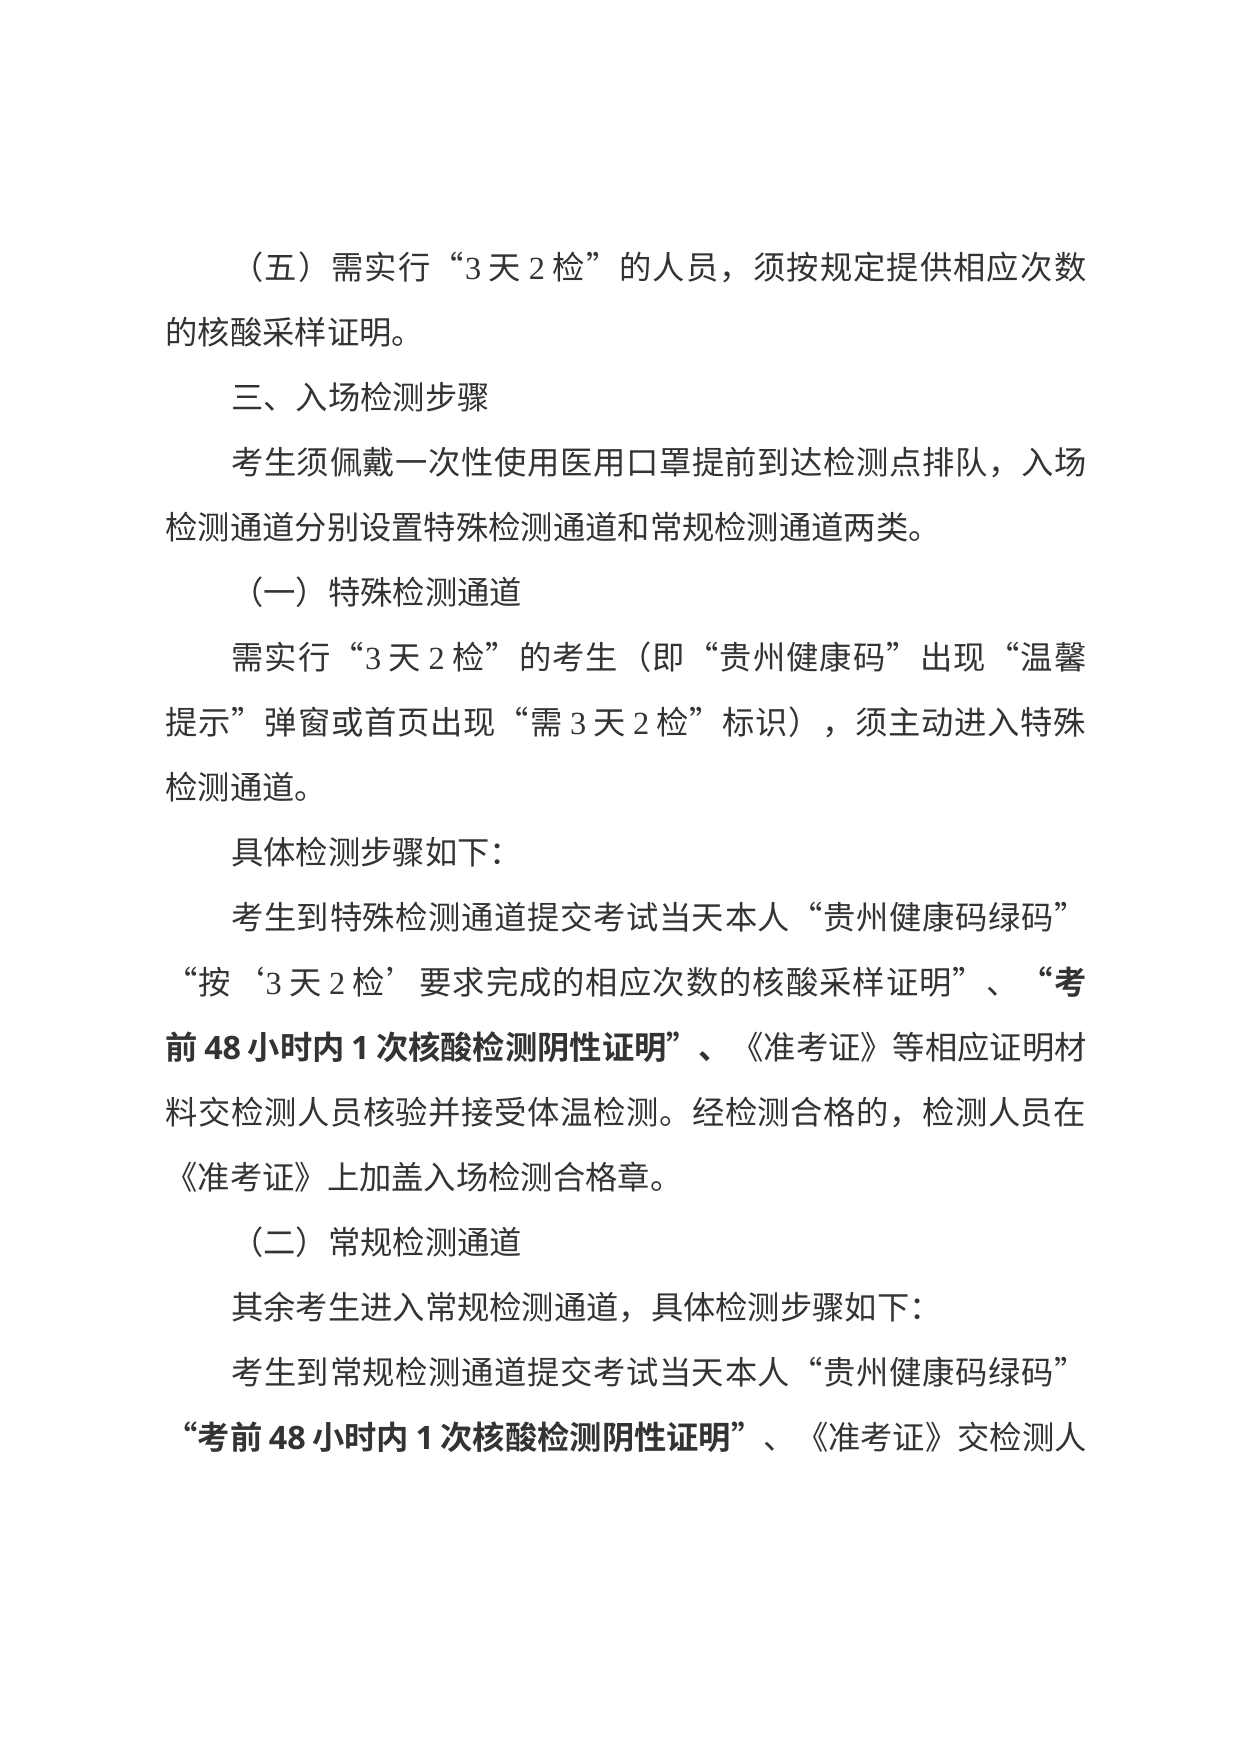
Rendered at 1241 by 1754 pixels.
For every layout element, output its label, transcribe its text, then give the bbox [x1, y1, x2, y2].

text 考生到特殊检测通道提交考试当天本人“贵州健康码绿码”、“按‘3天2检’要求完成的相应次数的核酸采样证明”、“考前48小时内1次核酸检测阴性证明”、《准考证》等相应证明材料交检测人员核验并接受体温检测。经检测合格的，检测人员在《准考证》上加盖入场检测合格章。 [165, 883, 1087, 1208]
text 需实行“3天2检”的考生（即“贵州健康码”出现“温馨提示”弹窗或首页出现“需3天2检”标识），须主动进入特殊检测通道。 [165, 623, 1087, 818]
text 具体检测步骤如下： [165, 818, 1087, 883]
text 其余考生进入常规检测通道，具体检测步骤如下： [165, 1273, 1087, 1338]
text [165, 1338, 1087, 1468]
text （一）特殊检测通道 [165, 558, 1087, 623]
text 考生须佩戴一次性使用医用口罩提前到达检测点排队，入场检测通道分别设置特殊检测通道和常规检测通道两类。 [165, 428, 1087, 558]
text （二）常规检测通道 [165, 1208, 1087, 1273]
text （五）需实行“3天2检”的人员，须按规定提供相应次数的核酸采样证明。 [165, 233, 1087, 363]
text 三、入场检测步骤 [165, 363, 1087, 428]
